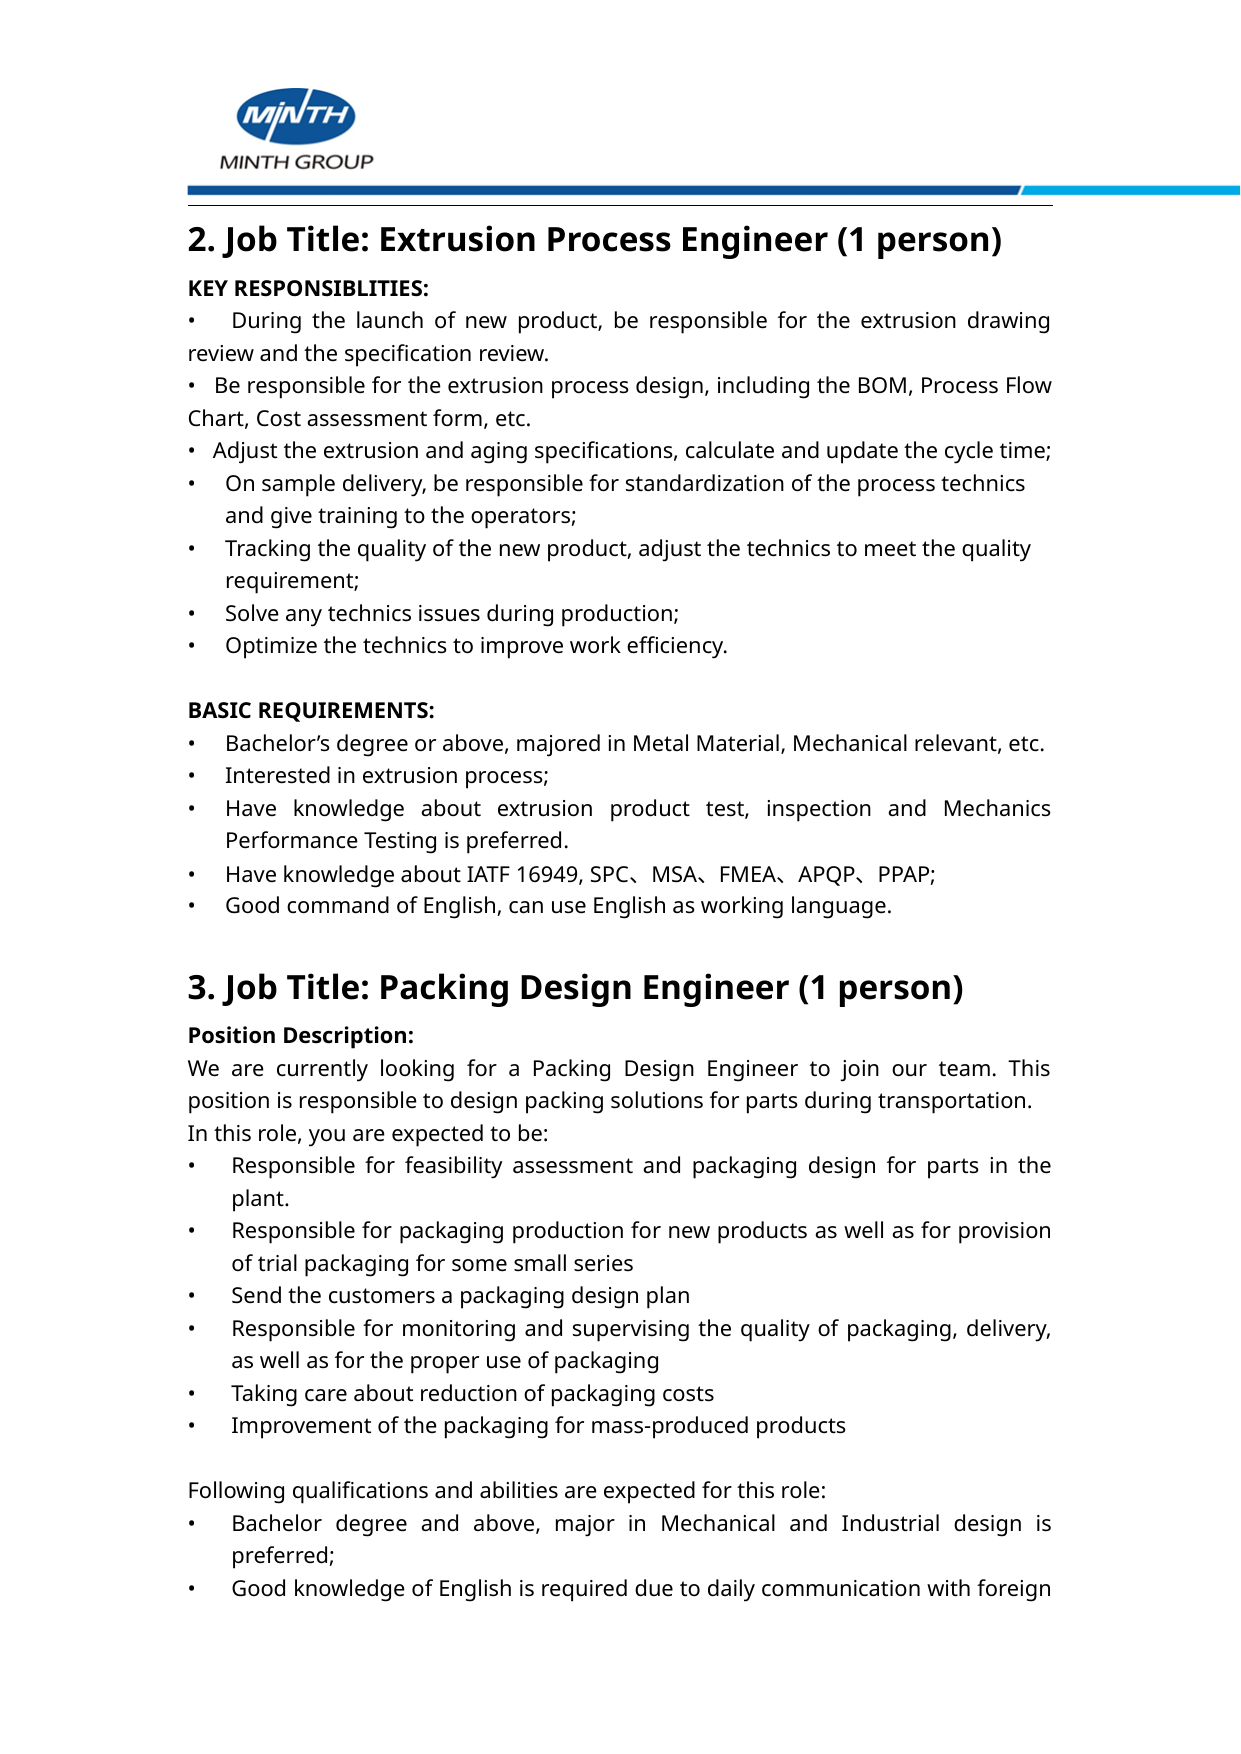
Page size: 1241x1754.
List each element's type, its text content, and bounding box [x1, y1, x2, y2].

list Solve any technics issues during production; [187, 596, 1053, 629]
text BASIC REQUIREMENTS: [187, 694, 1053, 726]
list On sample delivery, be responsible for standardization of the process technics and give training to the operators; [187, 466, 1053, 531]
picture [187, 88, 1241, 203]
list Good command of English, can use English as working language. [187, 889, 1053, 921]
list Bachelor degree and above, major in Mechanical and Industrial design is preferred; [187, 1506, 1053, 1571]
list Responsible for packaging production for new products as well as for provision of trial packaging for some small series [187, 1214, 1053, 1279]
list Optimize the technics to improve work efficiency. [187, 629, 1053, 661]
list Taking care about reduction of packaging costs [187, 1376, 1053, 1409]
text • Adjust the extrusion and aging specifications, calculate and update the cycle time; [187, 434, 1053, 466]
list Responsible for feasibility assessment and packaging design for parts in the plant. [187, 1149, 1053, 1214]
text Position Description: [187, 1019, 1053, 1051]
list Send the customers a packaging design plan [187, 1279, 1053, 1311]
list Have knowledge about IATF 16949, SPC、MSA、FMEA、APQP、PPAP; [187, 856, 1053, 889]
list Bachelor’s degree or above, majored in Metal Material, Mechanical relevant, etc. [187, 726, 1053, 759]
text KEY RESPONSIBLITIES: [187, 271, 1053, 304]
text In this role, you are expected to be: [187, 1116, 1053, 1149]
list Good knowledge of English is required due to daily communication with foreign buyers and suppliers; [187, 1571, 1053, 1604]
text Following qualifications and abilities are expected for this role: [187, 1474, 1053, 1506]
list Responsible for monitoring and supervising the quality of packaging, delivery, as well as for the proper use of packaging [187, 1311, 1053, 1376]
list Job Title: Packing Design Engineer (1 person) [187, 954, 1053, 1019]
list Job Title: Extrusion Process Engineer (1 person) [187, 206, 1053, 271]
list Have knowledge about extrusion product test, inspection and Mechanics Performance Testing is preferred. [187, 791, 1053, 856]
text • Be responsible for the extrusion process design, including the BOM, Process Flow Chart, Cost assessment form, etc. [187, 369, 1053, 434]
text • During the launch of new product, be responsible for the extrusion drawing review and the specification review. [187, 304, 1053, 369]
text We are currently looking for a Packing Design Engineer to join our team. This position is responsible to design packing solutions for parts during transportation. [187, 1051, 1053, 1116]
list Improvement of the packaging for mass-produced products [187, 1409, 1053, 1441]
list Tracking the quality of the new product, adjust the technics to meet the quality requirement; [187, 531, 1053, 596]
list Interested in extrusion process; [187, 759, 1053, 791]
